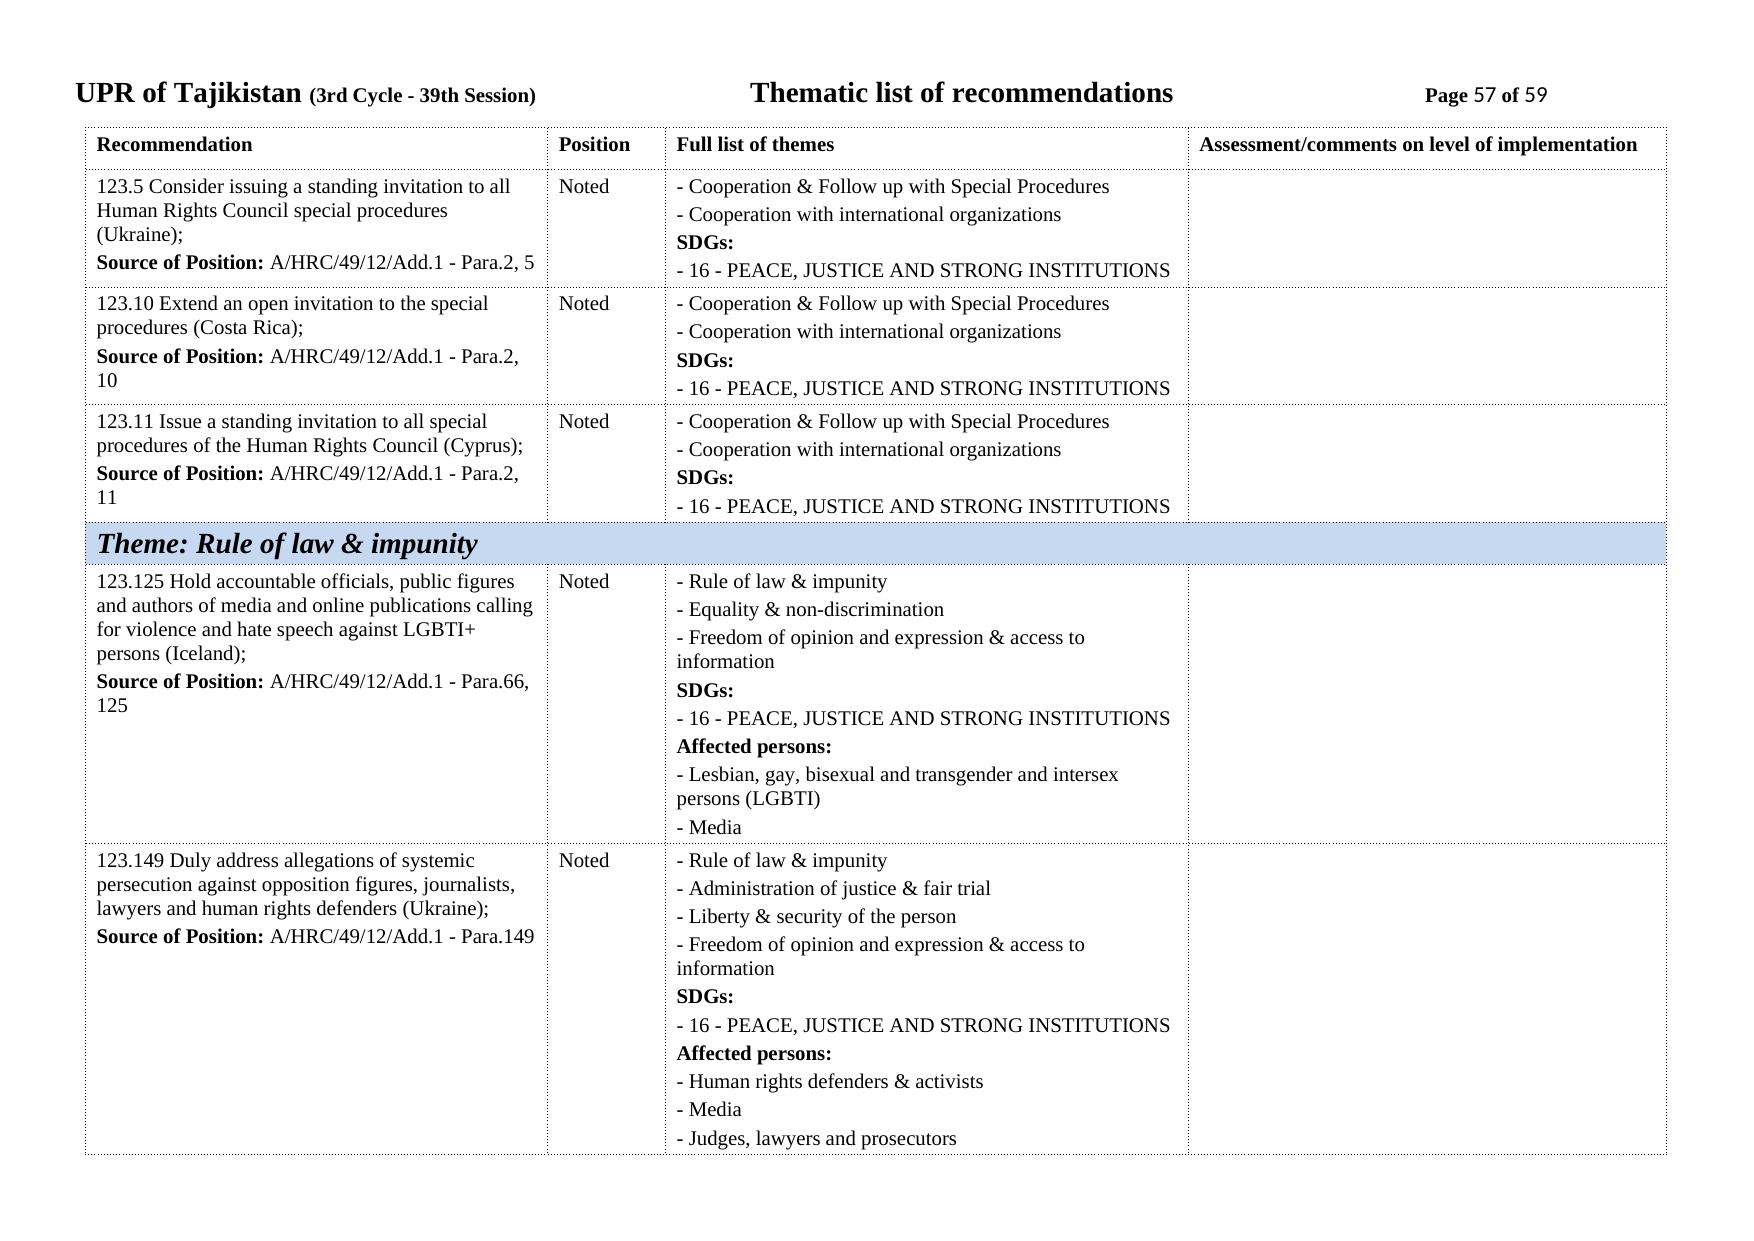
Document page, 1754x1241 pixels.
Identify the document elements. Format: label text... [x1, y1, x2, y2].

table_header Full list of themes [665, 127, 1188, 169]
table_cell - Rule of law & impunity - Equality & non-discrimination - Freedom of opinion and expression & access to information SDGs: - 16 - PEACE, JUSTICE AND STRONG INSTITUTIONS Affected persons: - Lesbian, gay, bisexual and transgender and intersex persons (LGBTI) - Media [665, 564, 1188, 843]
table_cell [1188, 169, 1666, 287]
table_header Recommendation [85, 127, 547, 169]
table_cell - Cooperation & Follow up with Special Procedures - Cooperation with international organizations SDGs: - 16 - PEACE, JUSTICE AND STRONG INSTITUTIONS [665, 404, 1188, 522]
table_cell [1188, 287, 1666, 404]
table_cell 123.11 Issue a standing invitation to all special procedures of the Human Rights Council (Cyprus); Source of Position: A/HRC/49/12/Add.1 - Para.2, 11 [85, 404, 547, 522]
table_cell [1188, 404, 1666, 522]
table_cell Noted [547, 843, 665, 1154]
table_cell 123.10 Extend an open invitation to the special procedures (Costa Rica); Source of Position: A/HRC/49/12/Add.1 - Para.2, 10 [85, 287, 547, 404]
table_cell Noted [547, 169, 665, 287]
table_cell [665, 169, 1188, 287]
table_header Position [547, 127, 665, 169]
table_cell [1188, 843, 1666, 1154]
table_cell 123.5 Consider issuing a standing invitation to all Human Rights Council special procedures (Ukraine); Source of Position: A/HRC/49/12/Add.1 - Para.2, 5 [85, 169, 547, 287]
table_header Assessment/comments on level of implementation [1188, 127, 1666, 169]
table_cell Noted [547, 287, 665, 404]
table_cell - Cooperation & Follow up with Special Procedures - Cooperation with international organizations SDGs: - 16 - PEACE, JUSTICE AND STRONG INSTITUTIONS [665, 287, 1188, 404]
table_cell 123.125 Hold accountable officials, public figures and authors of media and online publications calling for violence and hate speech against LGBTI+ persons (Iceland); Source of Position: A/HRC/49/12/Add.1 - Para.66, 125 [85, 564, 547, 843]
table_cell Noted [547, 404, 665, 522]
table_cell Theme: Rule of law & impunity [85, 522, 1666, 564]
table_cell [1188, 564, 1666, 843]
table_cell Noted [547, 564, 665, 843]
table_cell - Rule of law & impunity - Administration of justice & fair trial - Liberty & security of the person - Freedom of opinion and expression & access to information SDGs: - 16 - PEACE, JUSTICE AND STRONG INSTITUTIONS Affected persons: - Human rights defenders & activists - Media - Judges, lawyers and prosecutors [665, 843, 1188, 1154]
table_cell 123.149 Duly address allegations of systemic persecution against opposition figures, journalists, lawyers and human rights defenders (Ukraine); Source of Position: A/HRC/49/12/Add.1 - Para.149 [85, 843, 547, 1154]
